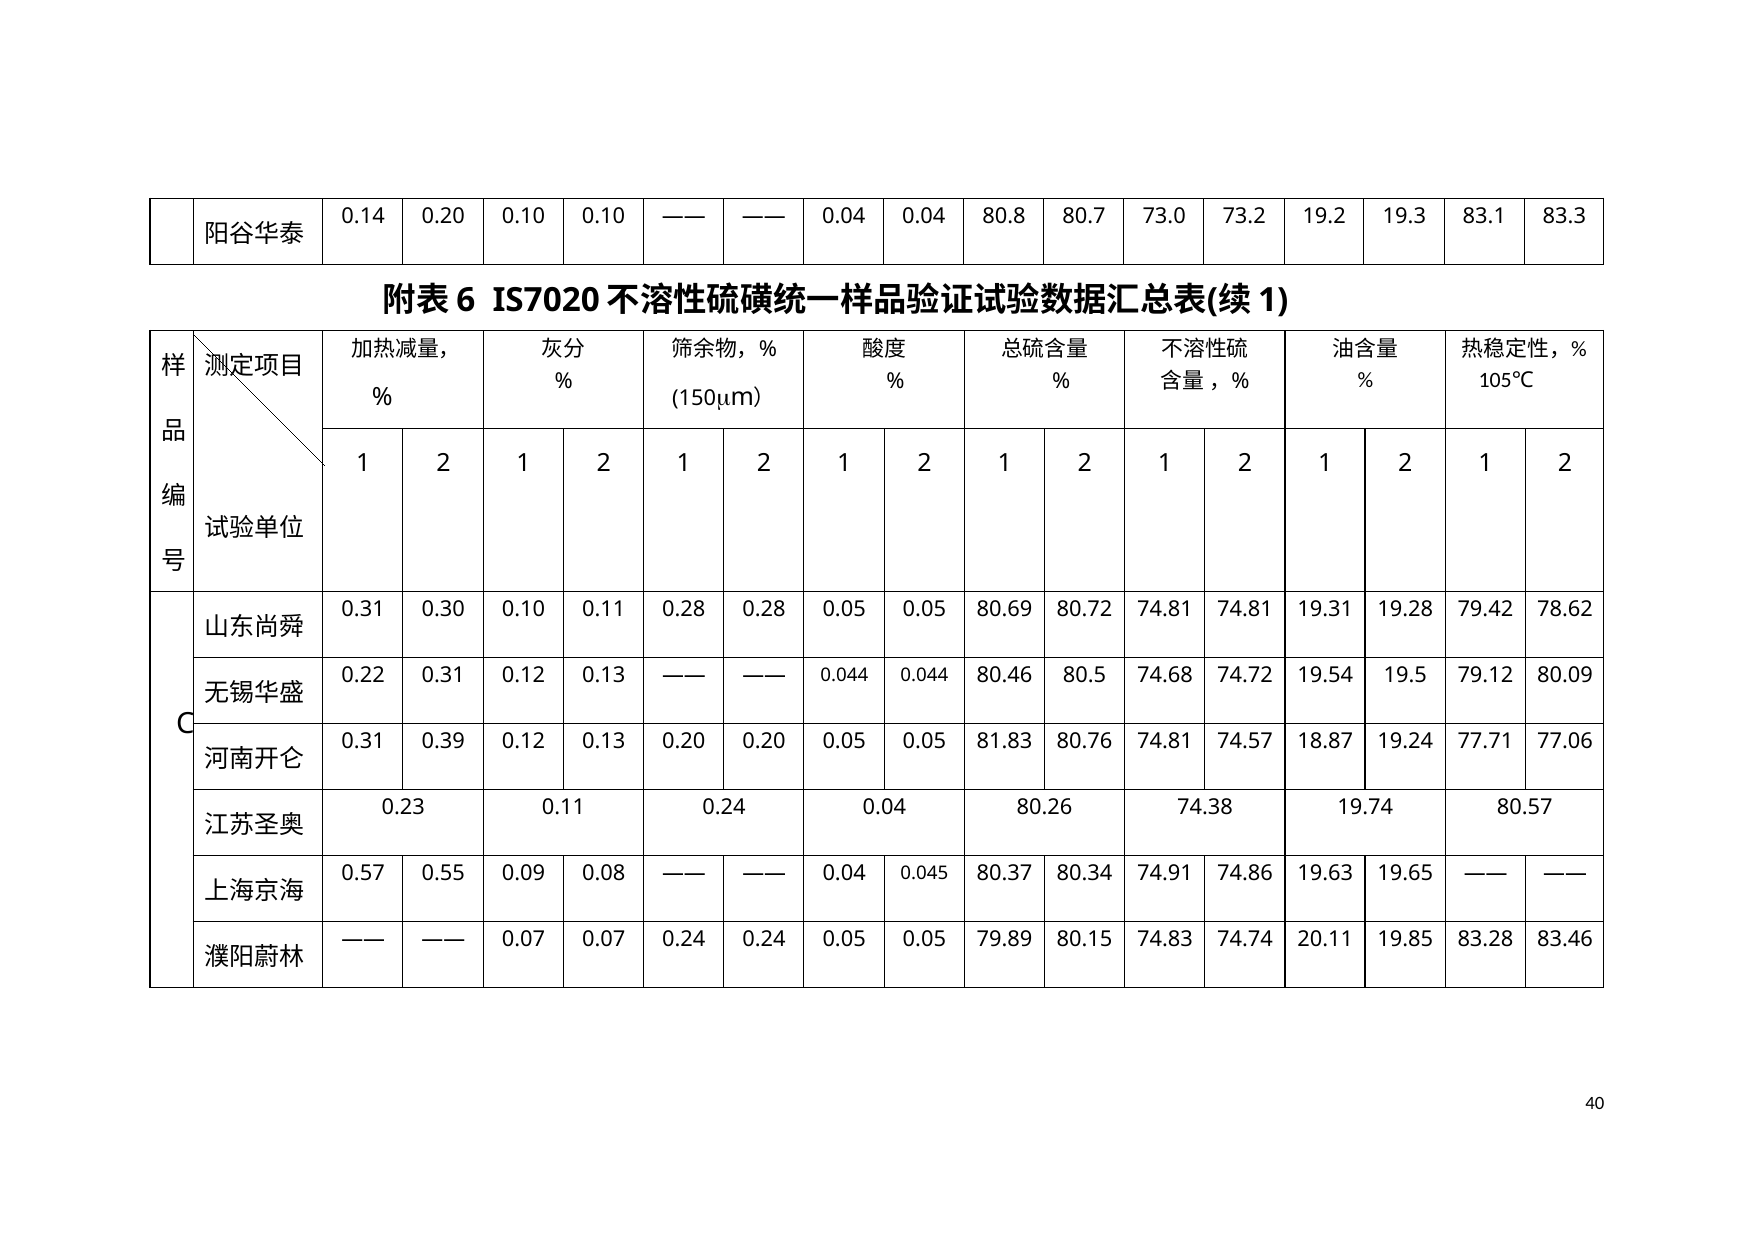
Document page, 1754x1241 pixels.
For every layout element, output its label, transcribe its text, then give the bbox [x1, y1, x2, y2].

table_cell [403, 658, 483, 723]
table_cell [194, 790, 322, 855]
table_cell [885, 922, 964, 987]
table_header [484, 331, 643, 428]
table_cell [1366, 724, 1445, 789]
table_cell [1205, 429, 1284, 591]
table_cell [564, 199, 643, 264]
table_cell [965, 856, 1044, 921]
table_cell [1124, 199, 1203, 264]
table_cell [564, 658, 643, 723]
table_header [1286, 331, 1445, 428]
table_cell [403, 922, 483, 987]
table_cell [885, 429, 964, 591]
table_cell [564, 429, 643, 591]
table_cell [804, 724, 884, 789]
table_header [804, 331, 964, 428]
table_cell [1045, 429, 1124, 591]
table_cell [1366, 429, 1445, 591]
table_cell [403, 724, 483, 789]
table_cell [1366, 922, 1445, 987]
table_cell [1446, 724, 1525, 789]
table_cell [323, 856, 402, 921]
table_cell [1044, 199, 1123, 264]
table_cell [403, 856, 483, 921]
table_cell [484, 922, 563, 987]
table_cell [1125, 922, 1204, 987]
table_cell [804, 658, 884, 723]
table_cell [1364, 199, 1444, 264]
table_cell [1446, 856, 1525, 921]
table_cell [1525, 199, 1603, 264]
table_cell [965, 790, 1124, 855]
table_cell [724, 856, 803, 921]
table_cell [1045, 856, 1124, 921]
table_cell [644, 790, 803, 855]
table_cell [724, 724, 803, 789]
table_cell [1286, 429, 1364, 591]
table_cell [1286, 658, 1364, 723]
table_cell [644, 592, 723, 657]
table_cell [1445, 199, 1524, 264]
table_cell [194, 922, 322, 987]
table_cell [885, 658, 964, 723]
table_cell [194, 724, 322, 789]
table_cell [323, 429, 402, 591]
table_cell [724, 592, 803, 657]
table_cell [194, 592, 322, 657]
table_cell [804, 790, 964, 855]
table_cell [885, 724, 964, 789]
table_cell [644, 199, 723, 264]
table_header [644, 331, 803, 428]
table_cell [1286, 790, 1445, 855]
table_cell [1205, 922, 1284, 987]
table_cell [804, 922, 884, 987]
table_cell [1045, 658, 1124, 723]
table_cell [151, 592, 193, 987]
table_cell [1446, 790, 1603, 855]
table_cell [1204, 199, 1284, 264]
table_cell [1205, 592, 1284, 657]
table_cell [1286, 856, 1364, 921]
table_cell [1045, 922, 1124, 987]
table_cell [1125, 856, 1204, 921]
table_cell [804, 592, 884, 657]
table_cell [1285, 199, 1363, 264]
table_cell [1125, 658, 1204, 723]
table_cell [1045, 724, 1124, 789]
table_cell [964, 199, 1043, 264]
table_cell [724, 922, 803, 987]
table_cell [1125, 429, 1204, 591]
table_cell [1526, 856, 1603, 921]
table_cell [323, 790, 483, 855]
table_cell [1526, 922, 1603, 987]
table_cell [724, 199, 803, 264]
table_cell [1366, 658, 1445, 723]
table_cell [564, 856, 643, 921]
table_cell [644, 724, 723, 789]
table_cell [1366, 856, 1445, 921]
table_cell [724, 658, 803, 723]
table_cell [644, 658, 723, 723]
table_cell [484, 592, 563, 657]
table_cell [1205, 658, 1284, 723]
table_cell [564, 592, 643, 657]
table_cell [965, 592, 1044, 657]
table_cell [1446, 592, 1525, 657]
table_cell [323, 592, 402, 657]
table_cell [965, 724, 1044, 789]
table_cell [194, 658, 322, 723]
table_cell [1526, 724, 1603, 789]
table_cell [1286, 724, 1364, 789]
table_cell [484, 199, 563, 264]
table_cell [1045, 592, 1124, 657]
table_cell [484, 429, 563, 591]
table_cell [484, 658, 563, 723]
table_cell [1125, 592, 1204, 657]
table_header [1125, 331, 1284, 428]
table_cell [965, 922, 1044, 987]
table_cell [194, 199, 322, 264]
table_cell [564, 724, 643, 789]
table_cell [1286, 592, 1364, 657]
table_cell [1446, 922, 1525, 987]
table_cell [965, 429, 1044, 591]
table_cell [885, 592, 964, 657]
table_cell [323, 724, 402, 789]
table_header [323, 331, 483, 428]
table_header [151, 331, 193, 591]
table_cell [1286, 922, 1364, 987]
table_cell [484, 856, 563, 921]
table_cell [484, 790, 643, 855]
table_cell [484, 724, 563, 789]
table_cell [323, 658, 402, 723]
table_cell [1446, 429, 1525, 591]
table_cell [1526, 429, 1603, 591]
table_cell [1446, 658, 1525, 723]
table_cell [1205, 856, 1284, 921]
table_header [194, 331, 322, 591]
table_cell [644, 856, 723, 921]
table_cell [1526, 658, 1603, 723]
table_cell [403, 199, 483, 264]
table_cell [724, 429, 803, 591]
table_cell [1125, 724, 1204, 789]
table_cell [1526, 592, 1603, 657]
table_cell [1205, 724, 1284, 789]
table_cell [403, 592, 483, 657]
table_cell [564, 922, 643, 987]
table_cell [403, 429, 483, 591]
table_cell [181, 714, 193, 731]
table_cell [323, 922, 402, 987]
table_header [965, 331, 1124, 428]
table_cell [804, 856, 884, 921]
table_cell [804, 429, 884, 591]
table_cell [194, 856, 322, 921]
text 附表6 IS7020不溶性硫磺统一样品验证试验数据汇总表(续1) [150, 265, 1604, 330]
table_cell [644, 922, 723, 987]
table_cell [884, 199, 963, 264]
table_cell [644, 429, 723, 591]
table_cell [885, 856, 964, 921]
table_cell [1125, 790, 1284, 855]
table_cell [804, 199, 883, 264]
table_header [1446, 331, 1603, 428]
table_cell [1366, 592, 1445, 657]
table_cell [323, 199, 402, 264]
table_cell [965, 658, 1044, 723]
